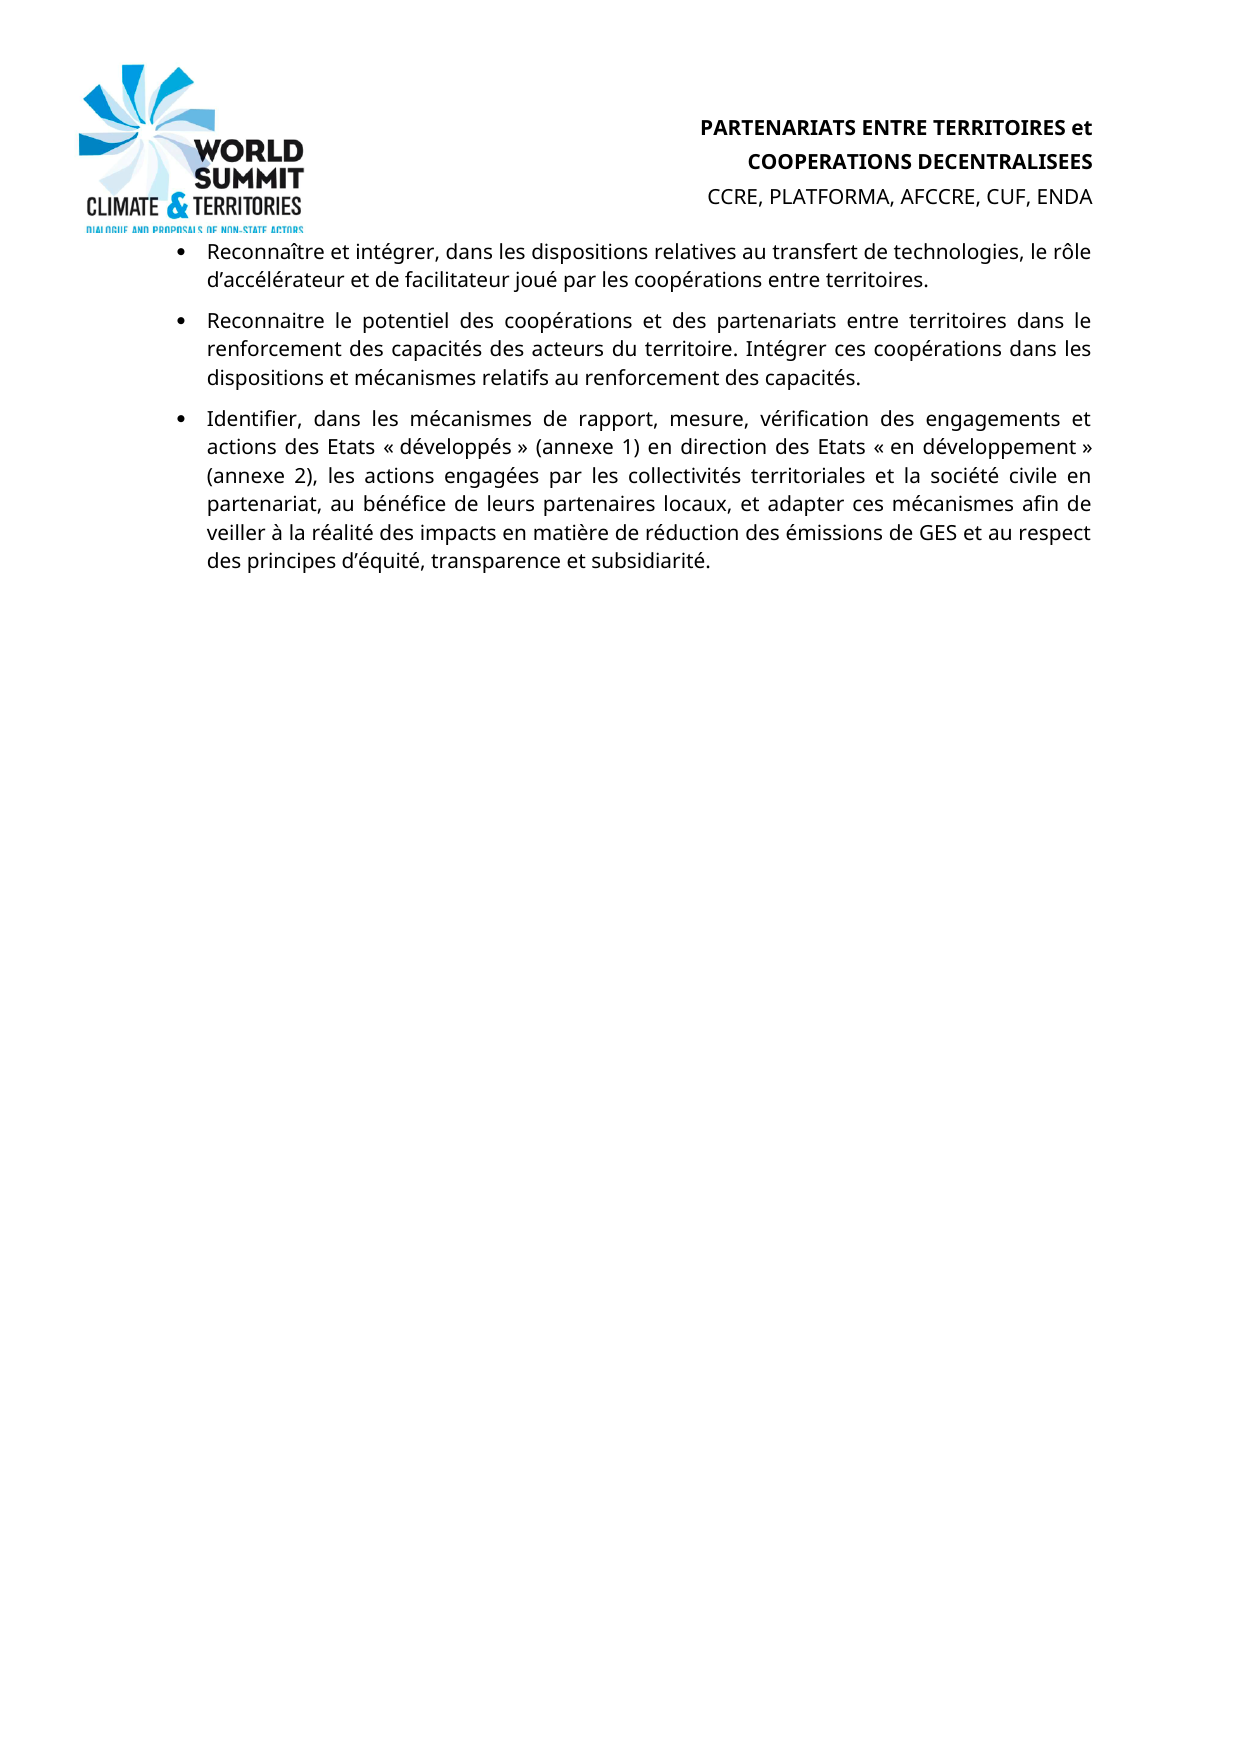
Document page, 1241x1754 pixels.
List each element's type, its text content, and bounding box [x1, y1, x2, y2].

picture [72, 53, 314, 233]
list Reconnaitre le potentiel des coopérations et des partenariats entre territoires dans le renforcement des capacités des acteurs du territoire. Intégrer ces coopérations dans les dispositions et mécanismes relatifs au renforcement des capacités. [177, 306, 1093, 391]
list Identifier, dans les mécanismes de rapport, mesure, vérification des engagements et actions des Etats « développés » (annexe 1) en direction des Etats « en développement » (annexe 2), les actions engagées par les collectivités territoriales et la société civile en partenariat, au bénéfice de leurs partenaires locaux, et adapter ces mécanismes afin de veiller à la réalité des impacts en matière de réduction des émissions de GES et au respect des principes d’équité, transparence et subsidiarité. [177, 404, 1093, 574]
list Reconnaître et intégrer, dans les dispositions relatives au transfert de technologies, le rôle d’accélérateur et de facilitateur joué par les coopérations entre territoires. [177, 237, 1093, 294]
